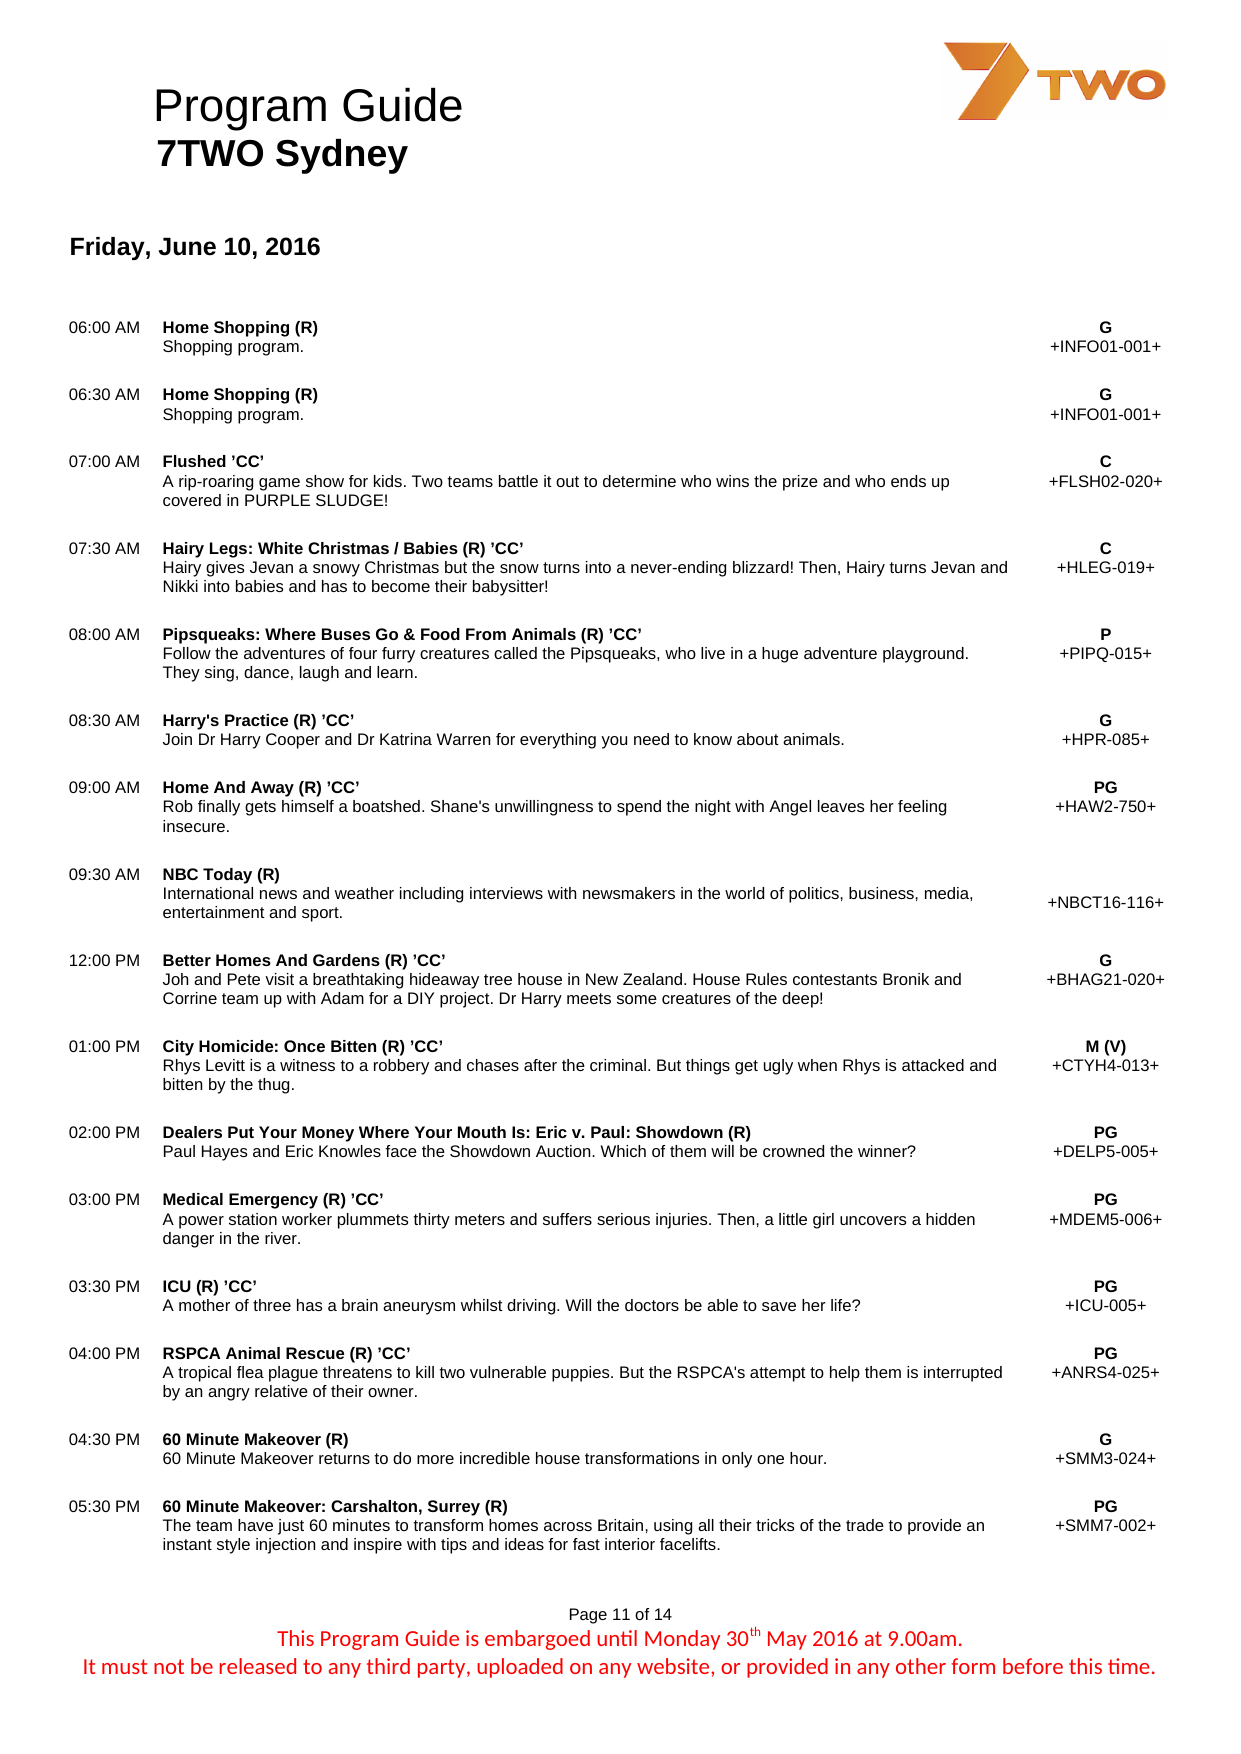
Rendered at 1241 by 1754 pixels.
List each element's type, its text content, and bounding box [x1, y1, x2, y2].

table_header Home Shopping (R) Shopping program. [151, 385, 1022, 423]
table_header ICU (R) ’CC’ A mother of three has a brain aneurysm whilst driving. Will the doctors be able to save her life? [151, 1276, 1022, 1315]
table_header G +BHAG21-020+ [1022, 951, 1189, 1008]
table_header 04:30 PM [51, 1430, 151, 1468]
table_header +NBCT16-116+ [1022, 864, 1189, 922]
table_header PG +MDEM5-006+ [1022, 1190, 1189, 1248]
table_header 02:00 PM [51, 1123, 151, 1161]
table_header Medical Emergency (R) ’CC’ A power station worker plummets thirty meters and suffers serious injuries. Then, a little girl uncovers a hidden danger in the river. [151, 1190, 1022, 1248]
table_header 05:30 PM [51, 1497, 151, 1554]
table_header 09:30 AM [51, 864, 151, 922]
table_header PG +DELP5-005+ [1022, 1123, 1189, 1161]
table_header NBC Today (R) International news and weather including interviews with newsmakers in the world of politics, business, media, entertainment and sport. [151, 864, 1022, 922]
table_header 12:00 PM [51, 951, 151, 1008]
table_header RSPCA Animal Rescue (R) ’CC’ A tropical flea plague threatens to kill two vulnerable puppies. But the RSPCA's attempt to help them is interrupted by an angry relative of their owner. [151, 1344, 1022, 1401]
table_header 06:30 AM [51, 385, 151, 423]
table_header Harry's Practice (R) ’CC’ Join Dr Harry Cooper and Dr Katrina Warren for everything you need to know about animals. [151, 711, 1022, 749]
table_header Dealers Put Your Money Where Your Mouth Is: Eric v. Paul: Showdown (R) Paul Hayes and Eric Knowles face the Showdown Auction. Which of them will be crowned the winner? [151, 1123, 1022, 1161]
picture [941, 41, 1168, 122]
table_header Home Shopping (R) Shopping program. [151, 318, 1022, 356]
table_header Pipsqueaks: Where Buses Go & Food From Animals (R) ’CC’ Follow the adventures of four furry creatures called the Pipsqueaks, who live in a huge adventure playground. They sing, dance, laugh and learn. [151, 625, 1022, 682]
table_header 08:30 AM [51, 711, 151, 749]
table_header Better Homes And Gardens (R) ’CC’ Joh and Pete visit a breathtaking hideaway tree house in New Zealand. House Rules contestants Bronik and Corrine team up with Adam for a DIY project. Dr Harry meets some creatures of the deep! [151, 951, 1022, 1008]
table_header 09:00 AM [51, 778, 151, 836]
table_header 04:00 PM [51, 1344, 151, 1401]
table_header 06:00 AM [51, 318, 151, 356]
table_header C +FLSH02-020+ [1022, 452, 1189, 510]
table_header PG +ANRS4-025+ [1022, 1344, 1189, 1401]
text Friday, June 10, 2016 [62, 232, 1178, 261]
table_header 07:30 AM [51, 539, 151, 596]
table_header 07:00 AM [51, 452, 151, 510]
table_header 01:00 PM [51, 1037, 151, 1094]
table_header G +HPR-085+ [1022, 711, 1189, 749]
table_header M (V) +CTYH4-013+ [1022, 1037, 1189, 1094]
table_header PG +SMM7-002+ [1022, 1497, 1189, 1554]
table_header 03:30 PM [51, 1276, 151, 1315]
table_header C +HLEG-019+ [1022, 539, 1189, 596]
table_header P +PIPQ-015+ [1022, 625, 1189, 682]
table_header PG +ICU-005+ [1022, 1276, 1189, 1315]
table_header G +SMM3-024+ [1022, 1430, 1189, 1468]
table_header G +INFO01-001+ [1022, 385, 1189, 423]
table_header 60 Minute Makeover (R) 60 Minute Makeover returns to do more incredible house transformations in only one hour. [151, 1430, 1022, 1468]
table_header 60 Minute Makeover: Carshalton, Surrey (R) The team have just 60 minutes to transform homes across Britain, using all their tricks of the trade to provide an instant style injection and inspire with tips and ideas for fast interior facelifts. [151, 1497, 1022, 1554]
table_header PG +HAW2-750+ [1022, 778, 1189, 836]
table_header 03:00 PM [51, 1190, 151, 1248]
table_header 08:00 AM [51, 625, 151, 682]
table_header Flushed ’CC’ A rip-roaring game show for kids. Two teams battle it out to determine who wins the prize and who ends up covered in PURPLE SLUDGE! [151, 452, 1022, 510]
table_header G +INFO01-001+ [1022, 318, 1189, 356]
table_header Hairy Legs: White Christmas / Babies (R) ’CC’ Hairy gives Jevan a snowy Christmas but the snow turns into a never-ending blizzard! Then, Hairy turns Jevan and Nikki into babies and has to become their babysitter! [151, 539, 1022, 596]
table_header City Homicide: Once Bitten (R) ’CC’ Rhys Levitt is a witness to a robbery and chases after the criminal. But things get ugly when Rhys is attacked and bitten by the thug. [151, 1037, 1022, 1094]
table_header Home And Away (R) ’CC’ Rob finally gets himself a boatshed. Shane's unwillingness to spend the night with Angel leaves her feeling insecure. [151, 778, 1022, 836]
